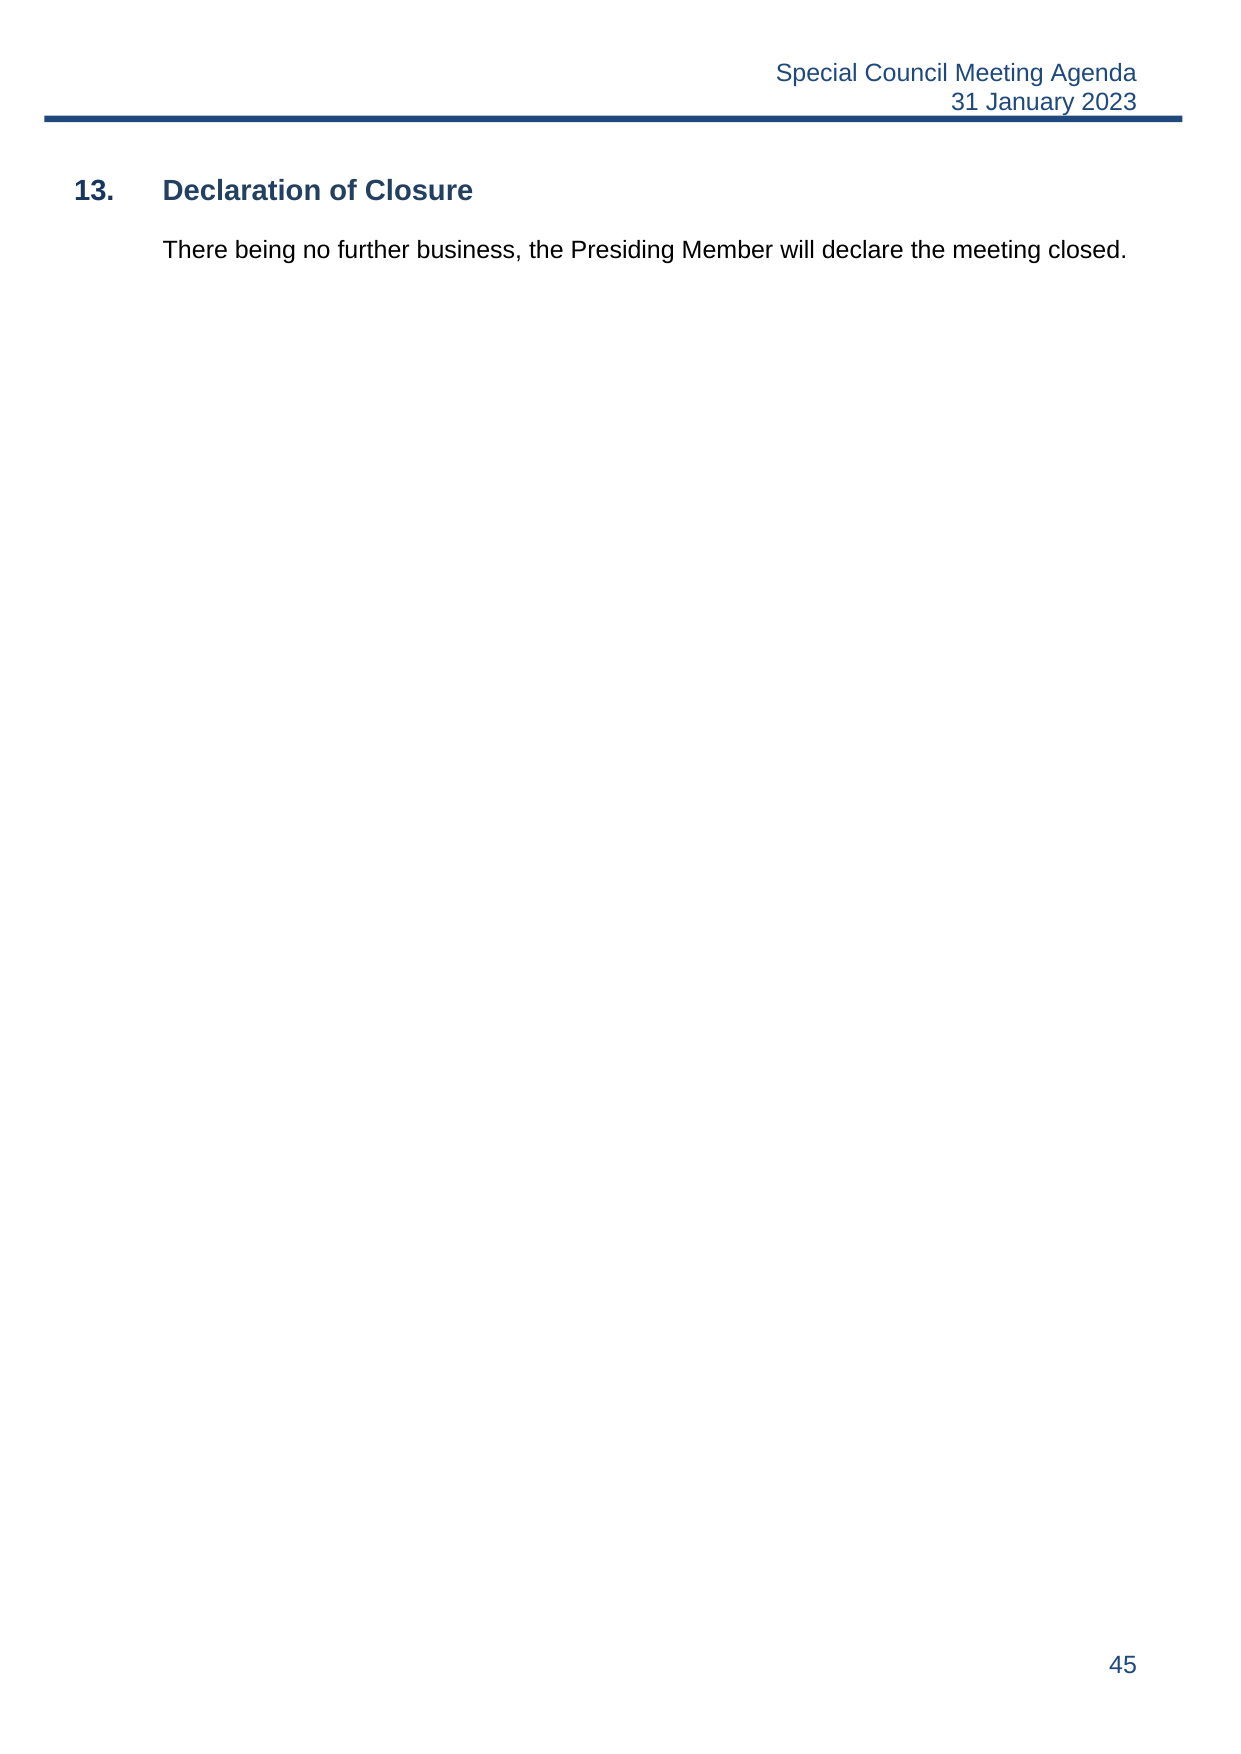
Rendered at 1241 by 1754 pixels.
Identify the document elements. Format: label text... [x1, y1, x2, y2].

subtitle Declaration of Closure [74, 173, 1137, 206]
text There being no further business, the Presiding Member will declare the meeting closed. [162, 235, 1137, 264]
